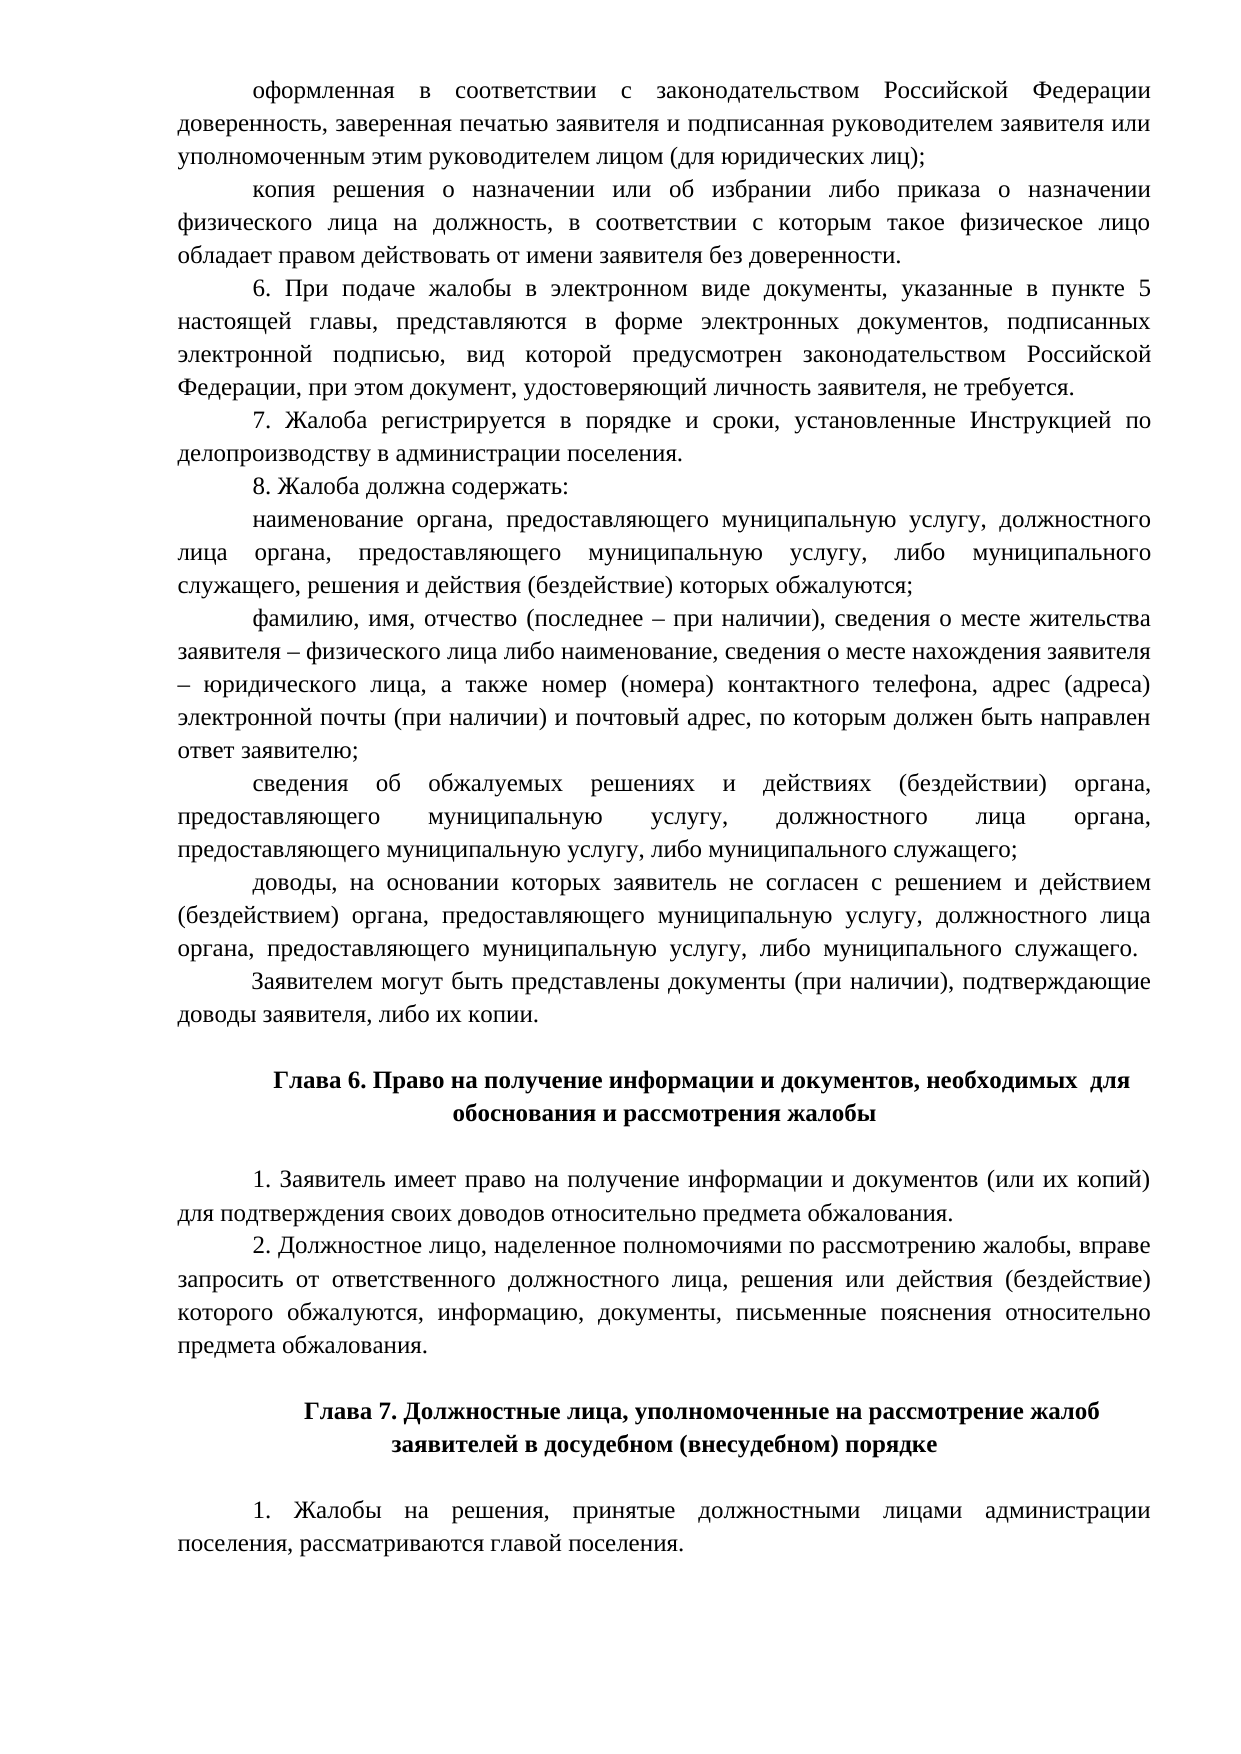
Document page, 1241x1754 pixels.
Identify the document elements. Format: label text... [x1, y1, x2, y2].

text наименование органа, предоставляющего муниципальную услугу, должностного лица органа, предоставляющего муниципальную услугу, либо муниципального служащего, решения и действия (бездействие) которых обжалуются; [177, 504, 1152, 599]
text фамилию, имя, отчество (последнее – при наличии), сведения о месте жительства заявителя – физического лица либо наименование, сведения о месте нахождения заявителя – юридического лица, а также номер (номера) контактного телефона, адрес (адреса) электронной почты (при наличии) и почтовый адрес, по которым должен быть направлен ответ заявителю; [177, 603, 1152, 764]
text 2. Должностное лицо, наделенное полномочиями по рассмотрению жалобы, вправе запросить от ответственного должностного лица, решения или действия (бездействие) которого обжалуются, информацию, документы, письменные пояснения относительно предмета обжалования. [177, 1231, 1152, 1358]
text Глава 6. Право на получение информации и документов, необходимых для обоснования и рассмотрения жалобы [177, 1066, 1152, 1127]
text копия решения о назначении или об избрании либо приказа о назначении физического лица на должность, в соответствии с которым такое физическое лицо обладает правом действовать от имени заявителя без доверенности. [177, 174, 1152, 269]
text 8. Жалоба должна содержать: [177, 471, 1152, 500]
text 6. При подаче жалобы в электронном виде документы, указанные в пункте 5 настоящей главы, представляются в форме электронных документов, подписанных электронной подписью, вид которой предусмотрен законодательством Российской Федерации, при этом документ, удостоверяющий личность заявителя, не требуется. [177, 273, 1152, 401]
text 1. Жалобы на решения, принятые должностными лицами администрации поселения, рассматриваются главой поселения. [177, 1495, 1152, 1557]
text сведения об обжалуемых решениях и действиях (бездействии) органа, предоставляющего муниципальную услугу, должностного лица органа, предоставляющего муниципальную услугу, либо муниципального служащего; [177, 768, 1152, 863]
text Глава 7. Должностные лица, уполномоченные на рассмотрение жалоб заявителей в досудебном (внесудебном) порядке [177, 1396, 1152, 1457]
text оформленная в соответствии с законодательством Российской Федерации доверенность, заверенная печатью заявителя и подписанная руководителем заявителя или уполномоченным этим руководителем лицом (для юридических лиц); [177, 75, 1152, 170]
text доводы, на основании которых заявитель не согласен с решением и действием (бездействием) органа, предоставляющего муниципальную услугу, должностного лица органа, предоставляющего муниципальную услугу, либо муниципального служащего. Заявителем могут быть представлены документы (при наличии), подтверждающие доводы заявителя, либо их копии. [177, 867, 1152, 1028]
text 1. Заявитель имеет право на получение информации и документов (или их копий) для подтверждения своих доводов относительно предмета обжалования. [177, 1164, 1152, 1226]
text 7. Жалоба регистрируется в порядке и сроки, установленные Инструкцией по делопроизводству в администрации поселения. [177, 405, 1152, 467]
